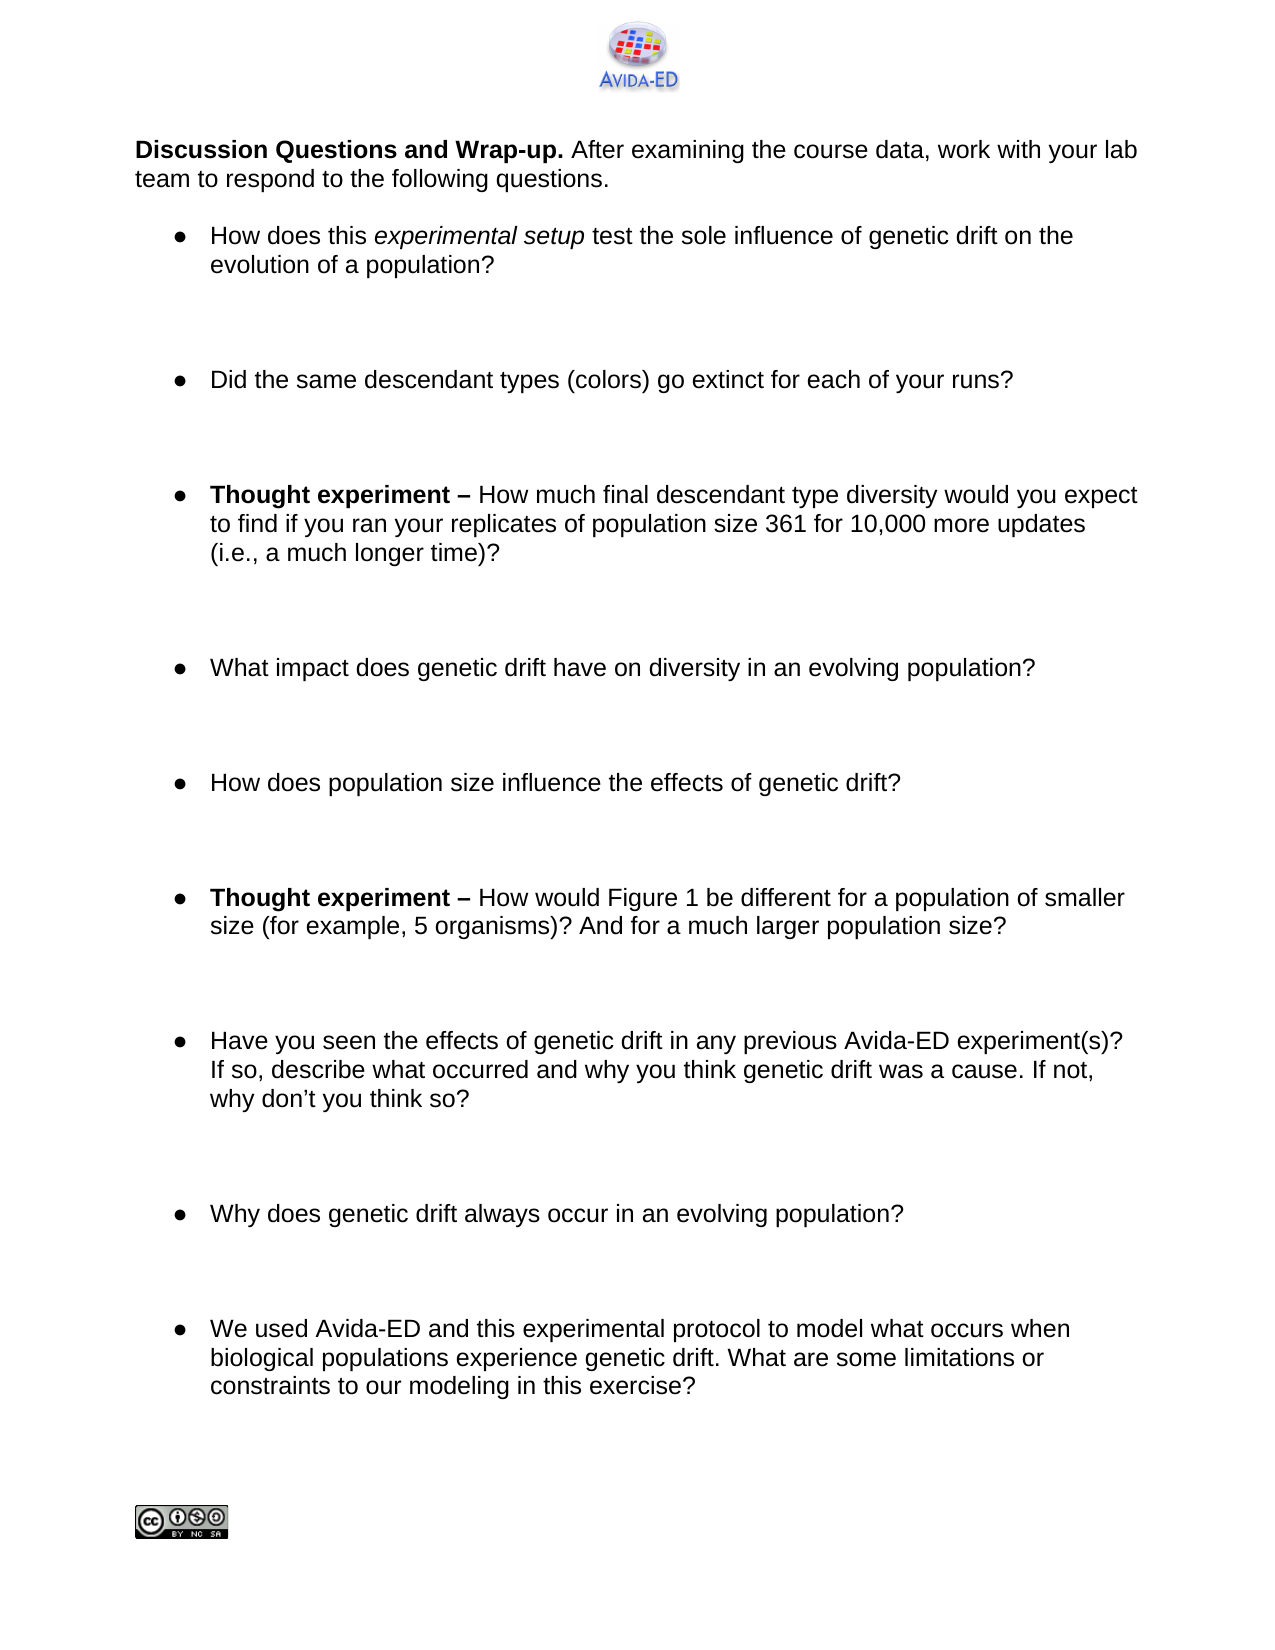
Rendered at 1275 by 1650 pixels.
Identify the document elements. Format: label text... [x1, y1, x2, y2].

picture [596, 18, 680, 93]
list How does population size influence the effects of genetic drift? [172, 767, 1140, 796]
list Why does genetic drift always occur in an evolving population? [172, 1199, 1140, 1227]
text Discussion Questions and Wrap-up. After examining the course data, work with your lab team to respond to the following questions. [135, 135, 1140, 192]
list Thought experiment – How much final descendant type diversity would you expect to find if you ran your replicates of population size 361 for 10,000 more updates (i.e., a much longer time)? [172, 480, 1140, 566]
list Thought experiment – How would Figure 1 be different for a population of smaller size (for example, 5 organisms)? And for a much larger population size? [172, 882, 1140, 940]
picture [135, 1505, 229, 1539]
list How does this experimental setup test the sole influence of genetic drift on the evolution of a population? [172, 221, 1140, 279]
list We used Avida-ED and this experimental protocol to model what occurs when biological populations experience genetic drift. What are some limitations or constraints to our modeling in this exercise? [172, 1314, 1140, 1400]
list Have you seen the effects of genetic drift in any previous Avida-ED experiment(s)? If so, describe what occurred and why you think genetic drift was a cause. If not, why don’t you think so? [172, 1026, 1140, 1112]
list What impact does genetic drift have on diversity in an evolving population? [172, 652, 1140, 681]
list Did the same descendant types (colors) go extinct for each of your runs? [172, 365, 1140, 394]
